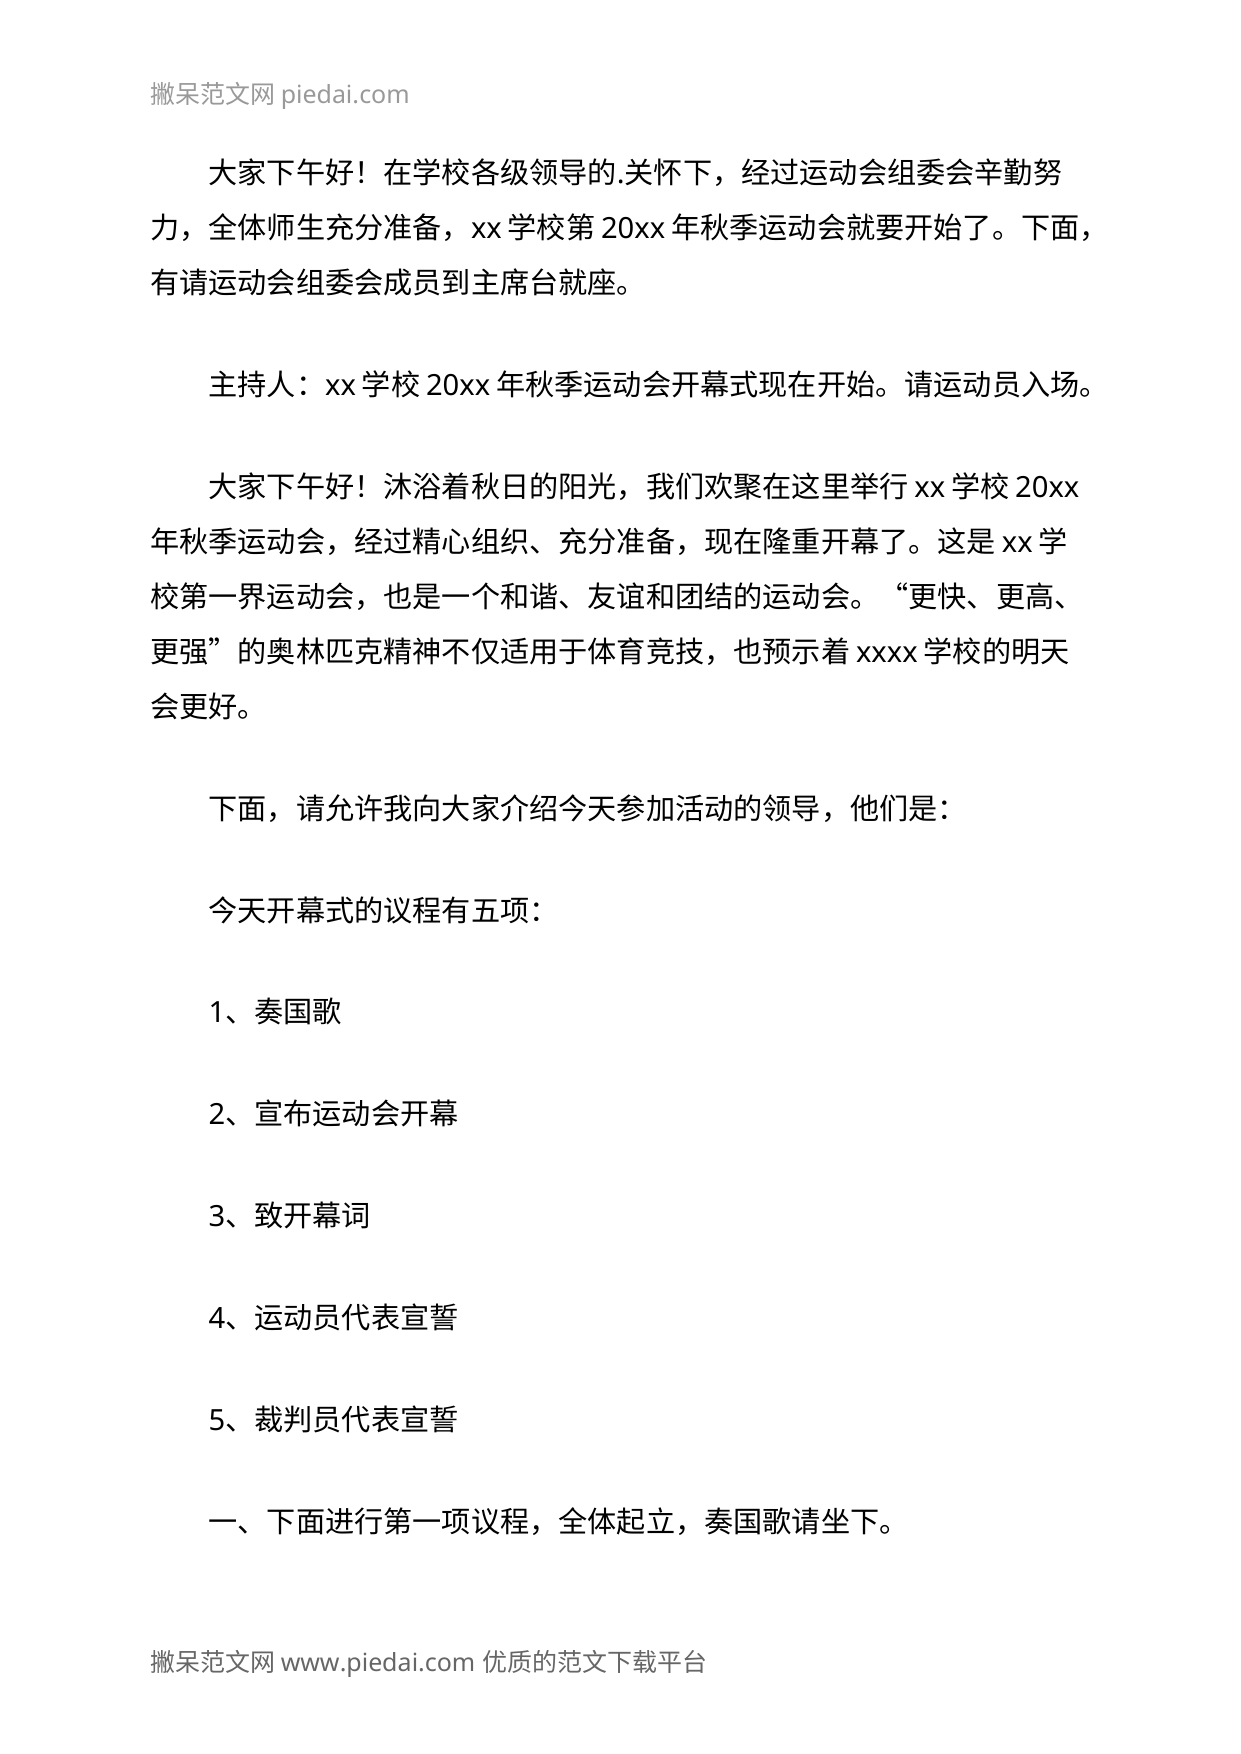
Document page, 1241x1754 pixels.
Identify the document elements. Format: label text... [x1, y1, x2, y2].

text 3、致开幕词 [150, 1193, 1090, 1235]
text 4、运动员代表宣誓 [150, 1295, 1090, 1337]
text 1、奏国歌 [150, 989, 1090, 1031]
text 主持人：xx学校20xx年秋季运动会开幕式现在开始。请运动员入场。 [150, 362, 1090, 404]
text 今天开幕式的议程有五项： [150, 887, 1090, 929]
text 大家下午好！在学校各级领导的.关怀下，经过运动会组委会辛勤努力，全体师生充分准备，xx学校第20xx年秋季运动会就要开始了。下面，有请运动会组委会成员到主席台就座。 [150, 150, 1090, 302]
text 一、下面进行第一项议程，全体起立，奏国歌请坐下。 [150, 1499, 1090, 1541]
text 5、裁判员代表宣誓 [150, 1397, 1090, 1439]
text 大家下午好！沐浴着秋日的阳光，我们欢聚在这里举行xx学校20xx年秋季运动会，经过精心组织、充分准备，现在隆重开幕了。这是xx学校第一界运动会，也是一个和谐、友谊和团结的运动会。“更快、更高、更强”的奥林匹克精神不仅适用于体育竞技，也预示着xxxx学校的明天会更好。 [150, 464, 1090, 726]
text 下面，请允许我向大家介绍今天参加活动的领导，他们是： [150, 785, 1090, 828]
text 2、宣布运动会开幕 [150, 1091, 1090, 1133]
